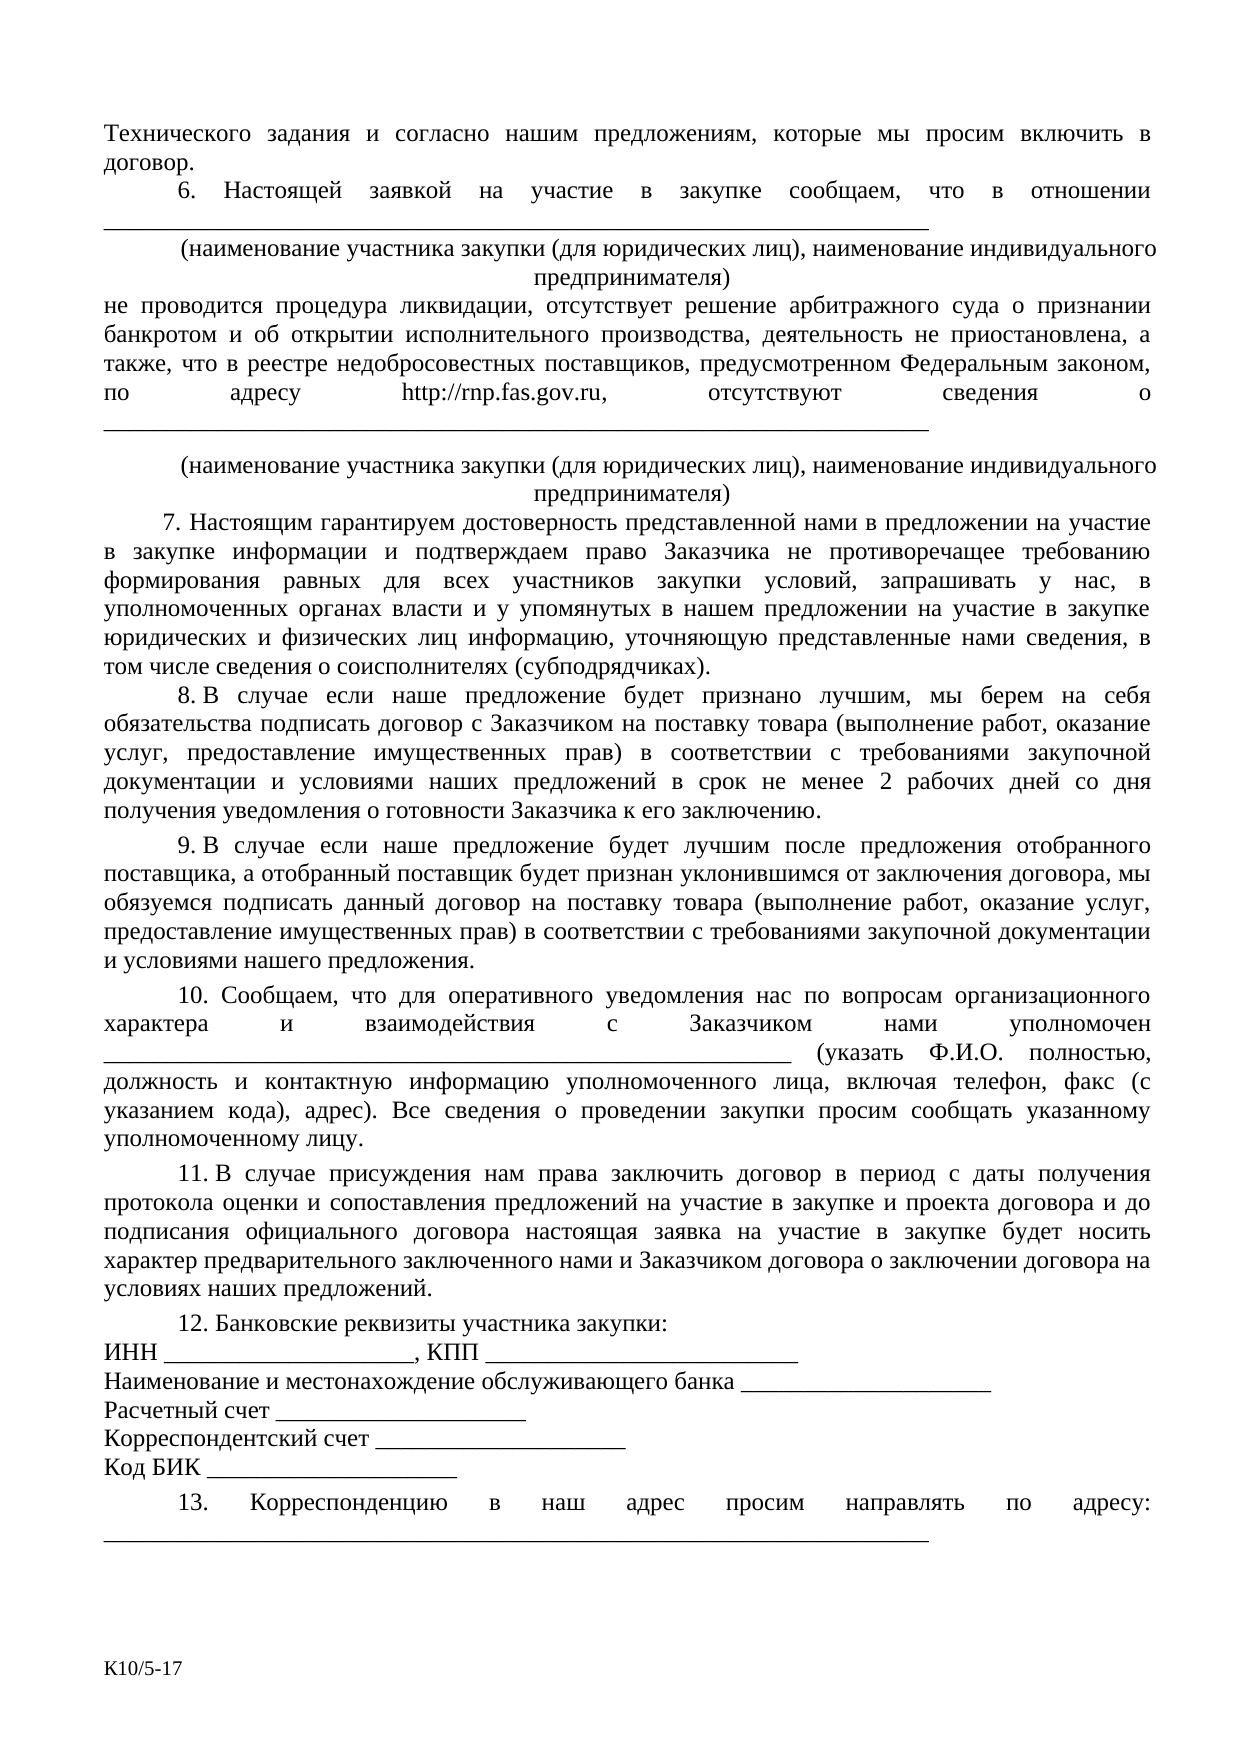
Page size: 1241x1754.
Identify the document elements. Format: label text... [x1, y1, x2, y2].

text 7. Настоящим гарантируем достоверность представленной нами в предложении на участие в закупке информации и подтверждаем право Заказчика не противоречащее требованию формирования равных для всех участников закупки условий, запрашивать у нас, в уполномоченных органах власти и у упомянутых в нашем предложении на участие в закупке юридических и физических лиц информацию, уточняющую представленные нами сведения, в том числе сведения о соисполнителях (субподрядчиках). [103, 507, 1152, 680]
text 10. Сообщаем, что для оперативного уведомления нас по вопросам организационного характера и взаимодействия с Заказчиком нами уполномочен _______________________________________________________ (указать Ф.И.О. полностью, должность и контактную информацию уполномоченного лица, включая телефон, факс (с указанием кода), адрес). Все сведения о проведении закупки просим сообщать указанному уполномоченному лицу. [103, 980, 1152, 1152]
text Корреспондентский счет ____________________ [103, 1423, 1152, 1452]
text ИНН ____________________, КПП _________________________ [103, 1337, 1152, 1366]
text 12. Банковские реквизиты участника закупки: [103, 1308, 1152, 1337]
text (наименование участника закупки (для юридических лиц), наименование индивидуального предпринимателя) [103, 233, 1161, 291]
text Расчетный счет ____________________ [103, 1395, 1152, 1423]
text 11. В случае присуждения нам права заключить договор в период с даты получения протокола оценки и сопоставления предложений на участие в закупке и проекта договора и до подписания официального договора настоящая заявка на участие в закупке будет носить характер предварительного заключенного нами и Заказчиком договора о заключении договора на условиях наших предложений. [103, 1158, 1152, 1302]
text 6. Настоящей заявкой на участие в закупке сообщаем, что в отношении __________________________________________________________________ [103, 176, 1152, 233]
text 8. В случае если наше предложение будет признано лучшим, мы берем на себя обязательства подписать договор с Заказчиком на поставку товара (выполнение работ, оказание услуг, предоставление имущественных прав) в соответствии с требованиями закупочной документации и условиями наших предложений в срок не менее 2 рабочих дней со дня получения уведомления о готовности Заказчика к его заключению. [103, 680, 1152, 823]
text 9. В случае если наше предложение будет лучшим после предложения отобранного поставщика, а отобранный поставщик будет признан уклонившимся от заключения договора, мы обязуемся подписать данный договор на поставку товара (выполнение работ, оказание услуг, предоставление имущественных прав) в соответствии с требованиями закупочной документации и условиями нашего предложения. [103, 830, 1152, 973]
text Наименование и местонахождение обслуживающего банка ____________________ [103, 1366, 1152, 1395]
text 13. Корреспонденцию в наш адрес просим направлять по адресу: __________________________________________________________________ [103, 1487, 1152, 1545]
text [103, 118, 1152, 176]
text не проводится процедура ликвидации, отсутствует решение арбитражного суда о признании банкротом и об открытии исполнительного производства, деятельность не приостановлена, а также, что в реестре недобросовестных поставщиков, предусмотренном Федеральным законом, по адресу http://rnp.fas.gov.ru, отсутствуют сведения о __________________________________________________________________ [103, 291, 1152, 434]
text Код БИК ____________________ [103, 1452, 1152, 1481]
text (наименование участника закупки (для юридических лиц), наименование индивидуального предпринимателя) [103, 450, 1161, 507]
